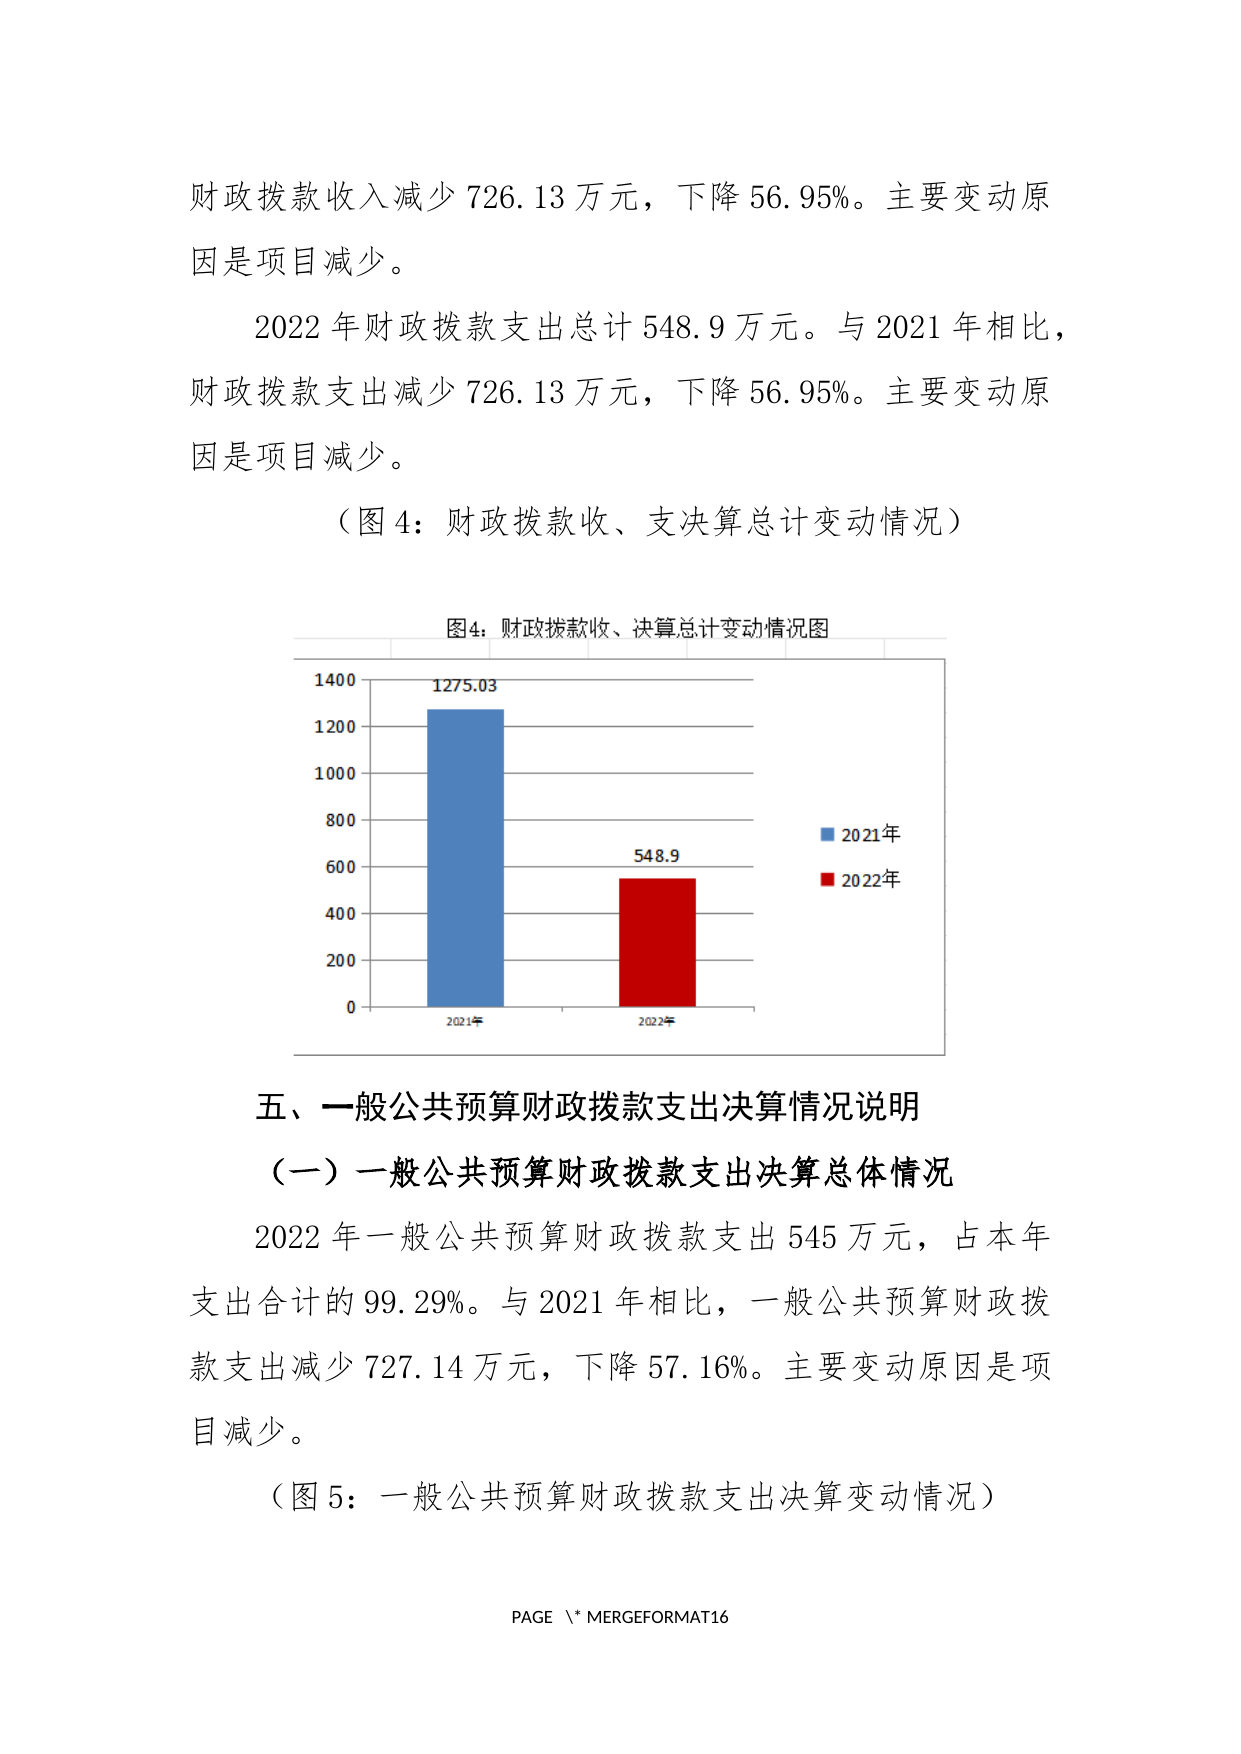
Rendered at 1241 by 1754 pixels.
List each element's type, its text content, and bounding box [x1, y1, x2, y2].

text （图4：财政拨款收、支决算总计变动情况） [187, 487, 1053, 552]
text （图5：一般公共预算财政拨款支出决算变动情况） [187, 1462, 1053, 1527]
text 2022年财政拨款支出总计548.9万元。与2021年相比，财政拨款支出减少726.13万元，下降56.95%。主要变动原因是项目减少。 [187, 292, 1053, 487]
text 2022年一般公共预算财政拨款支出545万元，占本年支出合计的99.29%。与2021年相比，一般公共预算财政拨款支出减少727.14万元，下降57.16%。主要变动原因是项目减少。 [187, 1202, 1053, 1462]
text 五、一般公共预算财政拨款支出决算情况说明 [187, 1072, 1053, 1137]
picture [293, 617, 947, 1056]
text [187, 162, 1053, 292]
text （一）一般公共预算财政拨款支出决算总体情况 [187, 1137, 1053, 1202]
